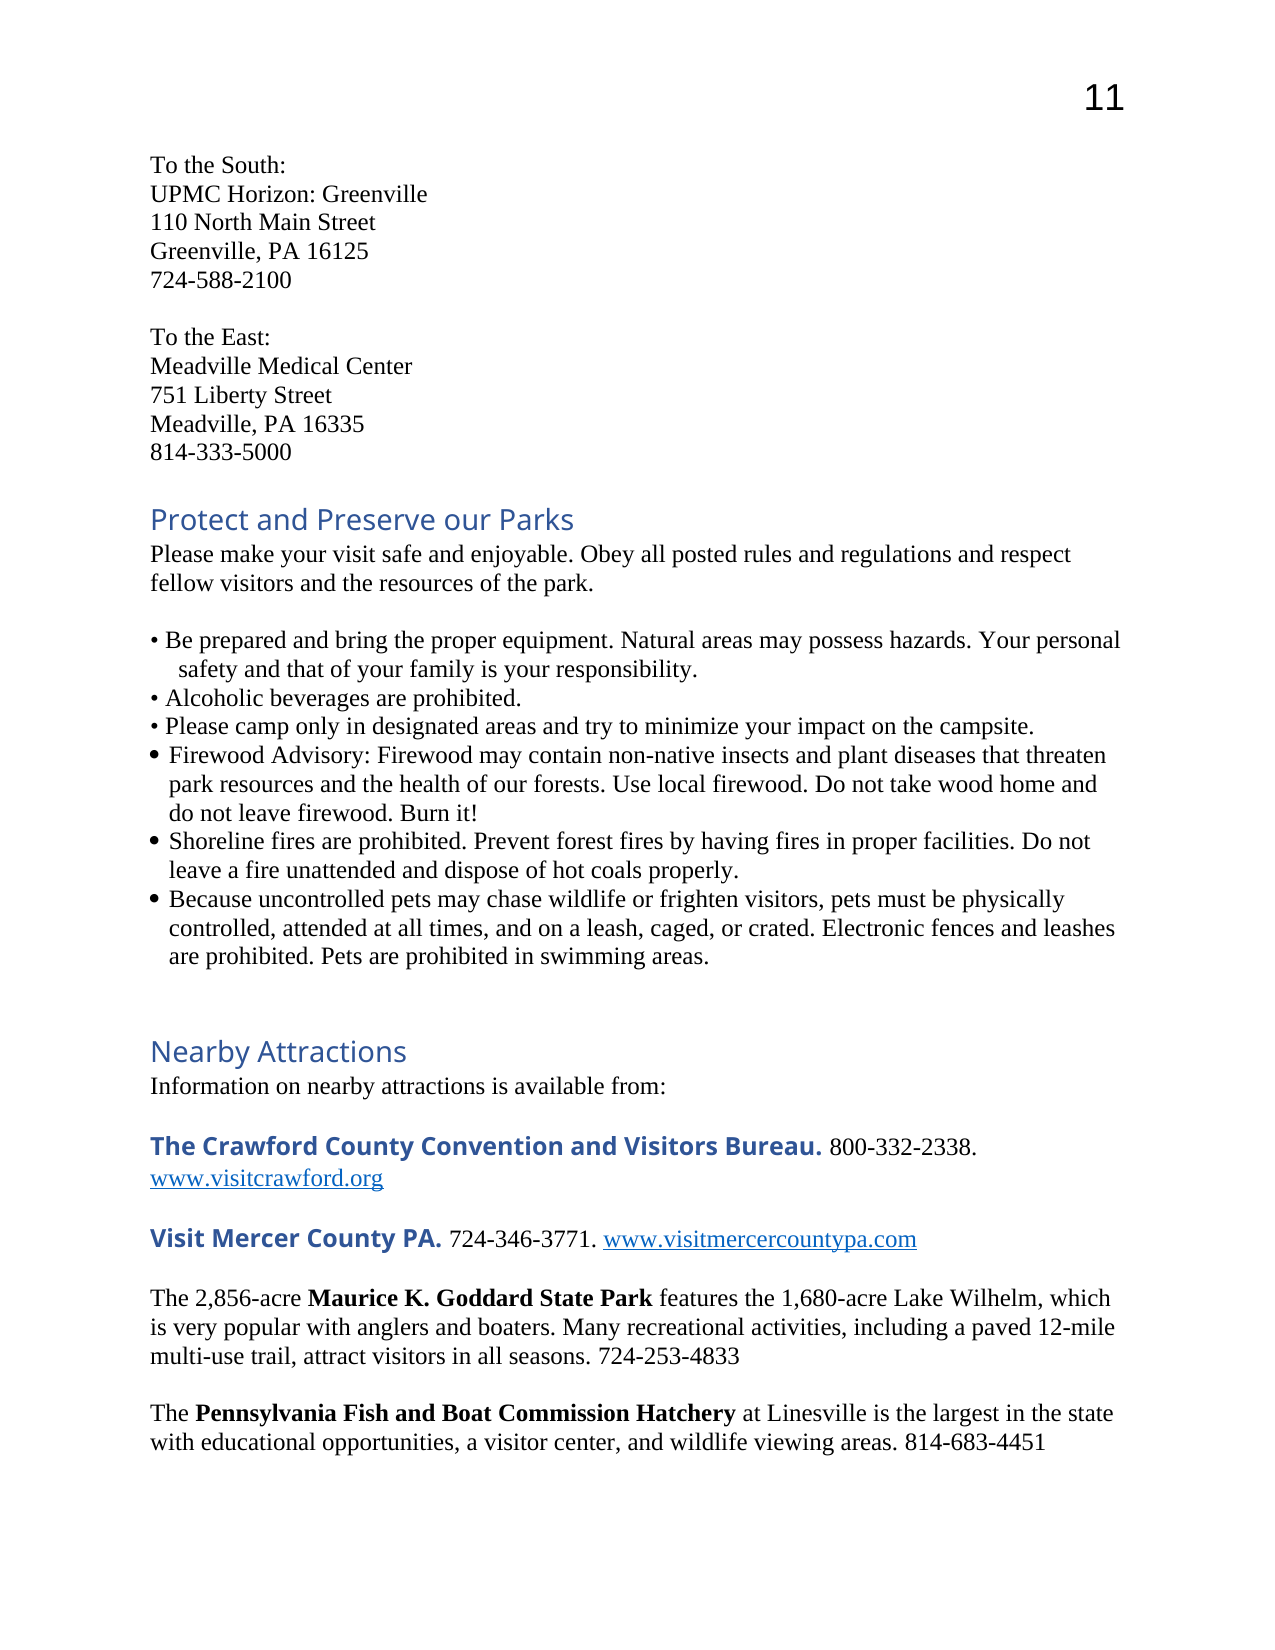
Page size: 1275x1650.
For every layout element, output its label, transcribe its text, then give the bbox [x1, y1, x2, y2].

list Shoreline fires are prohibited. Prevent forest fires by having fires in proper facilities. Do not leave a fire unattended and dispose of hot coals properly. [150, 826, 1125, 884]
text 751 Liberty Street [150, 380, 1125, 409]
list Because uncontrolled pets may chase wildlife or frighten visitors, pets must be physically controlled, attended at all times, and on a leash, caged, or crated. Electronic fences and leashes are prohibited. Pets are prohibited in swimming areas. [150, 884, 1125, 970]
text • Please camp only in designated areas and try to minimize your impact on the campsite. [150, 711, 1125, 740]
text 814-333-5000 [150, 437, 1125, 466]
text The 2,856-acre Maurice K. Goddard State Park features the 1,680-acre Lake Wilhelm, which is very popular with anglers and boaters. Many recreational activities, including a paved 12-mile multi-use trail, attract visitors in all seasons. 724-253-4833 [150, 1283, 1125, 1369]
text Meadville, PA 16335 [150, 409, 1125, 437]
list Firewood Advisory: Firewood may contain non-native insects and plant diseases that threaten park resources and the health of our forests. Use local firewood. Do not take wood home and do not leave firewood. Burn it! [150, 740, 1125, 826]
text Visit Mercer County PA. 724-346-3771. www.visitmercercountypa.com [150, 1221, 1125, 1254]
text UPMC Horizon: Greenville [150, 179, 1125, 207]
text 110 North Main Street [150, 207, 1125, 236]
text Information on nearby attractions is available from: [150, 1071, 1125, 1100]
text Meadville Medical Center [150, 351, 1125, 380]
text • Alcoholic beverages are prohibited. [150, 683, 1125, 711]
subtitle Nearby Attractions [150, 1032, 1125, 1071]
text Greenville, PA 16125 [150, 236, 1125, 265]
text The Crawford County Convention and Visitors Bureau. 800-332-2338. www.visitcrawford.org [150, 1129, 1125, 1192]
text 724-588-2100 [150, 265, 1125, 294]
text Please make your visit safe and enjoyable. Obey all posted rules and regulations and respect fellow visitors and the resources of the park. [150, 539, 1125, 596]
subtitle Protect and Preserve our Parks [150, 499, 1125, 539]
text The Pennsylvania Fish and Boat Commission Hatchery at Linesville is the largest in the state with educational opportunities, a visitor center, and wildlife viewing areas. 814-683-4451 [150, 1398, 1125, 1456]
text • Be prepared and bring the proper equipment. Natural areas may possess hazards. Your personal safety and that of your family is your responsibility. [150, 625, 1125, 683]
text To the South: [150, 150, 1125, 179]
text To the East: [150, 322, 1125, 351]
